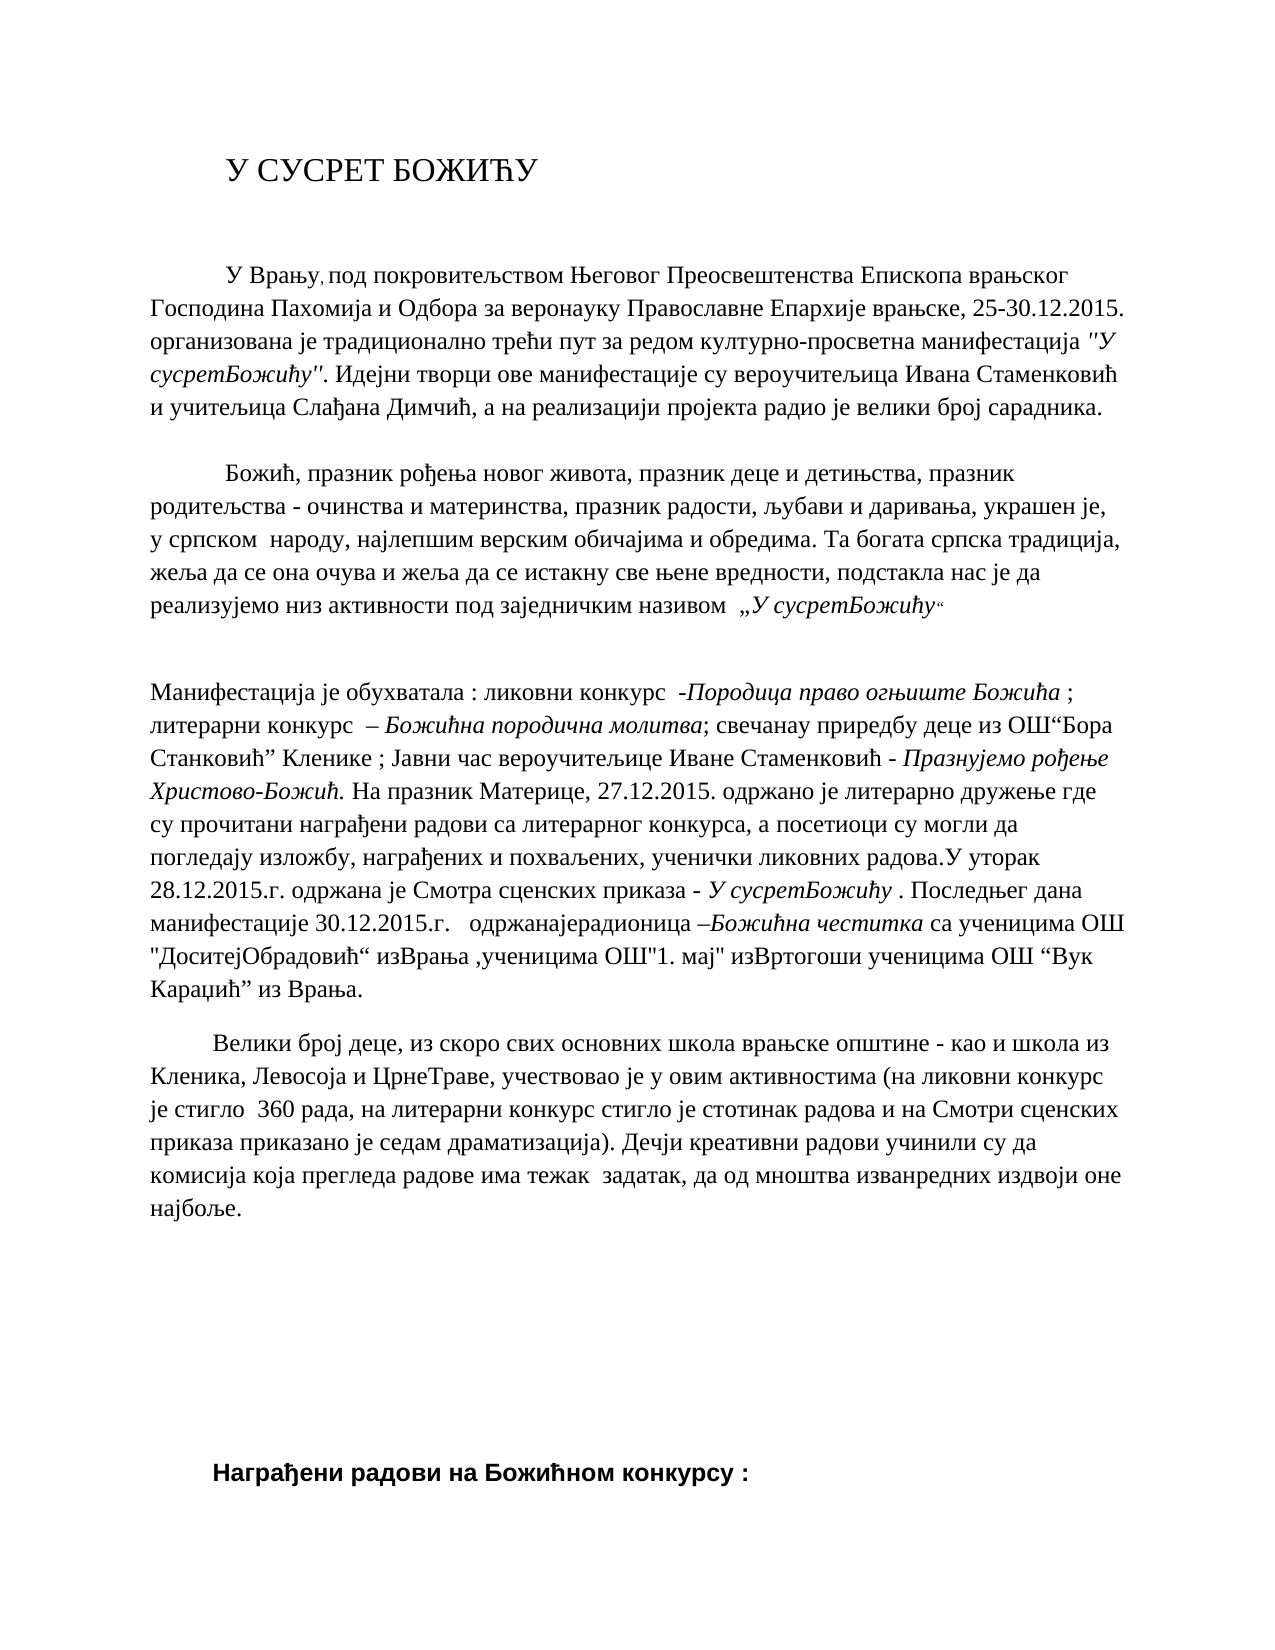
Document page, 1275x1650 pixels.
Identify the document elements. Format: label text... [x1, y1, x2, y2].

text Награђени радови на Божићном конкурсу : [150, 1457, 1125, 1486]
text У Врању, под покровитељством Његовог Преосвештенства Епископа врањског Господина Пахомија и Одбора за веронауку Православне Епархије врањске, 25-30.12.2015. организована је традиционално трећи пут за редом културно-просветна манифестација ''У сусретБожићу''. Идејни творци ове манифестације су вероучитељица Ивана Стаменковић и учитељица Слађана Димчић, a на реализацији пројекта радио је велики број сарадника. [150, 260, 1125, 421]
text Велики број деце, из скоро свих основних школа врањске општине - као и школа из Кленика, Левосоја и ЦрнеТраве, учествовао је у овим активностима (на ликовни конкурс је стигло 360 рада, на литерарни конкурс стигло је стотинак радова и на Смотри сценских приказа приказано је седам драматизација). Дечји креативни радови учинили су да комисија која прегледа радове има тежак задатак, да од мноштва изванредних издвоји оне најбоље. [150, 1028, 1125, 1222]
text У СУСРЕТ БОЖИЋУ [150, 150, 1125, 188]
text Божић, празник рођења новог живота, празник деце и детињства, празник родитељства - очинства и материнства, празник радости, љубави и даривања, украшен је, у српском народу, најлепшим верским обичајима и обредима. Та богата српска традиција, жеља да се она очува и жеља да се истакну све њене вредности, подстакла нас је да реализујемо низ активности под заједничким називом „У сусретБожићу“ [150, 458, 1125, 619]
text Манифестација је обухватала : ликовни конкурс -Породица право огњиште Божића ; литерарни конкурс – Божићна породична молитва; свечанау приредбу деце из ОШ“Бора Станковић” Кленике ; Јавни час вероучитељице Иване Стаменковић - Празнујемо рођење Христово-Божић. На празник Материце, 27.12.2015. одржано је литерарно дружење где су прочитани награђени радови са литерарног конкурса, а посетиоци су могли да погледају изложбу, награђених и похваљених, ученички ликовних радова.У уторак 28.12.2015.г. одржана је Смотра сценских приказа - У сусретБожићу . Последњег дана манифестације 30.12.2015.г. одржанајерадионица –Божићна честитка са ученицима ОШ ''ДоситејОбрадовић“ изВрања ,ученицима ОШ''1. мај'' изВртогоши ученицима ОШ “Вук Караџић” из Врања. [150, 677, 1125, 1003]
